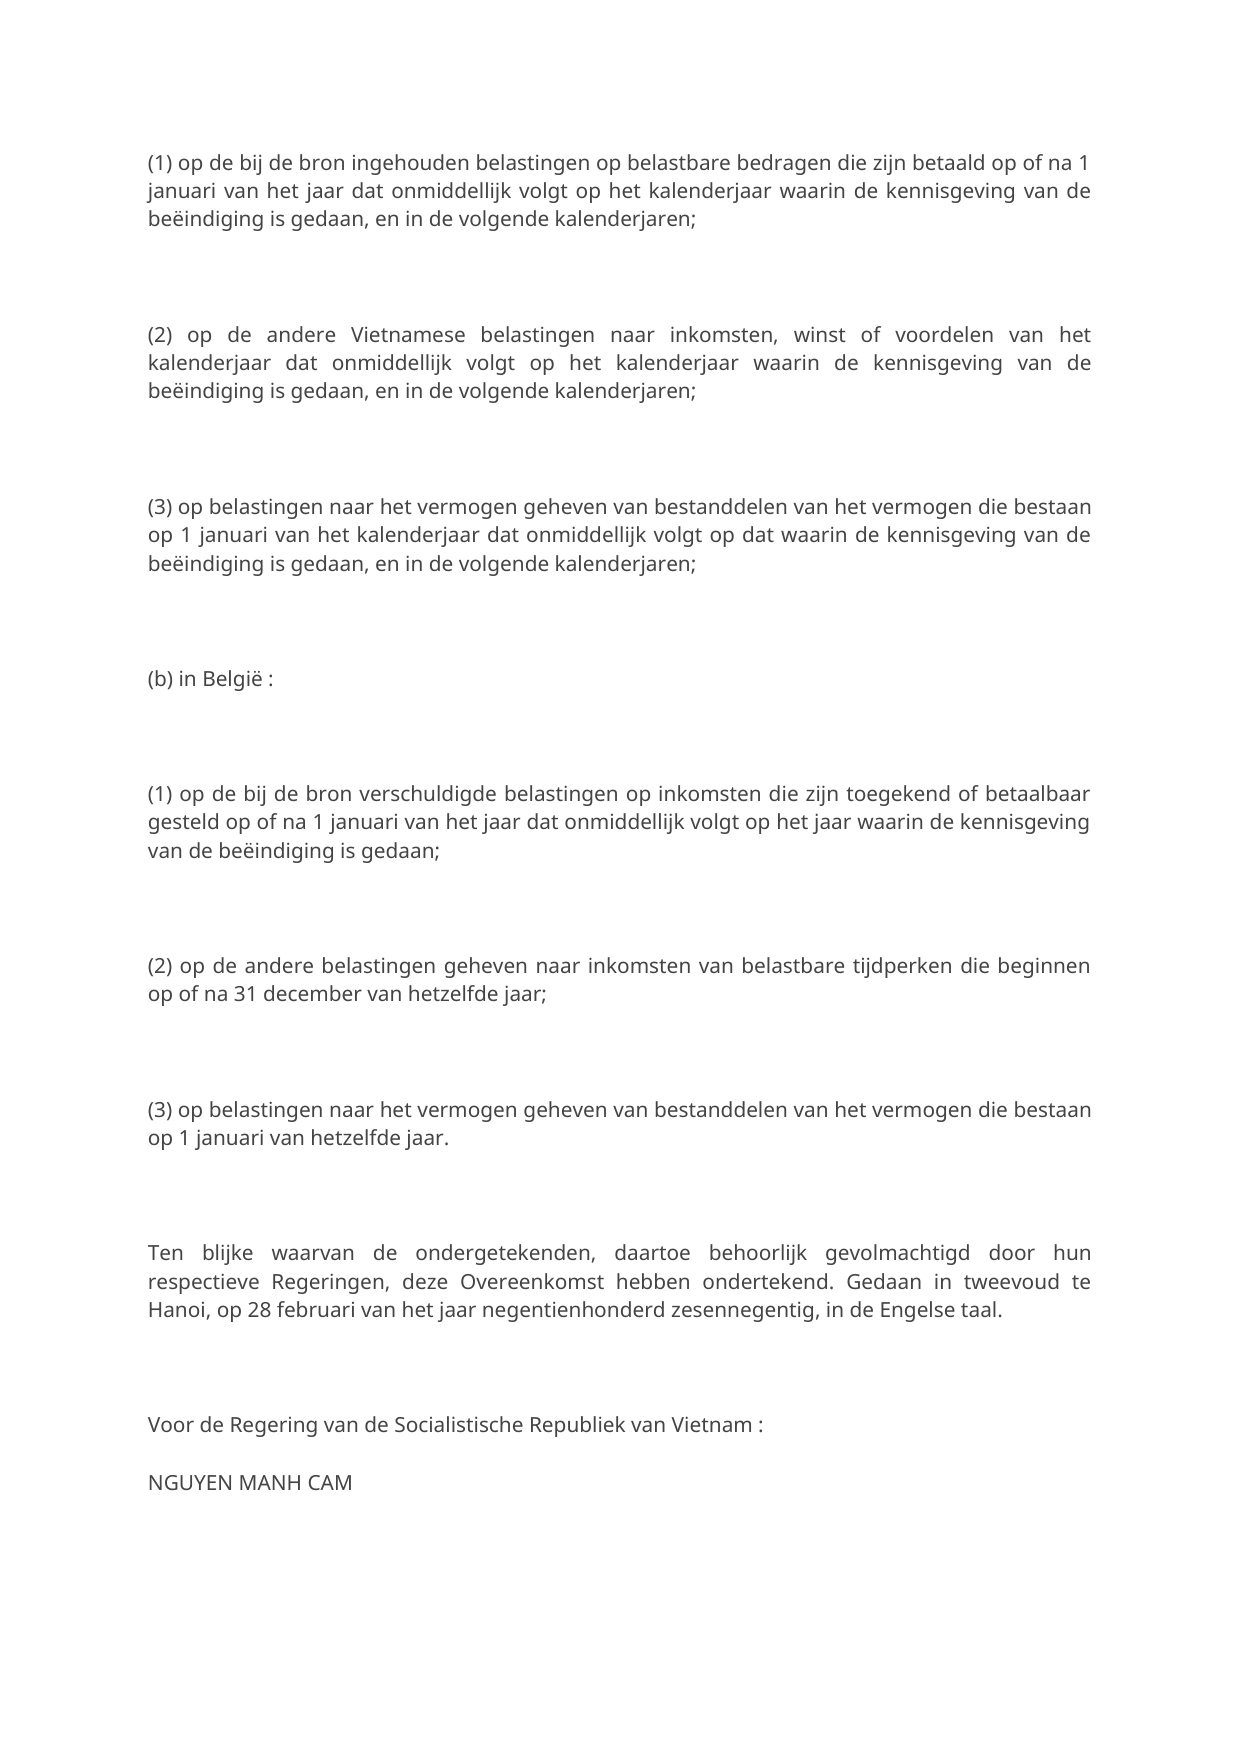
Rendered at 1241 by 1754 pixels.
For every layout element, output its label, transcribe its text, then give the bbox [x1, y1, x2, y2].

text Voor de Regering van de Socialistische Republiek van Vietnam : [148, 1411, 1093, 1439]
text (2) op de andere belastingen geheven naar inkomsten van belastbare tijdperken die beginnen op of na 31 december van hetzelfde jaar; [148, 951, 1093, 1008]
text (3) op belastingen naar het vermogen geheven van bestanddelen van het vermogen die bestaan op 1 januari van hetzelfde jaar. [148, 1095, 1093, 1152]
text NGUYEN MANH CAM [148, 1468, 1093, 1497]
text (b) in België : [148, 664, 1093, 692]
text (1) op de bij de bron verschuldigde belastingen op inkomsten die zijn toegekend of betaalbaar gesteld op of na 1 januari van het jaar dat onmiddellijk volgt op het jaar waarin de kennisgeving van de beëindiging is gedaan; [148, 779, 1093, 864]
text (1) op de bij de bron ingehouden belastingen op belastbare bedragen die zijn betaald op of na 1 januari van het jaar dat onmiddellijk volgt op het kalenderjaar waarin de kennisgeving van de beëindiging is gedaan, en in de volgende kalenderjaren; [148, 148, 1093, 233]
text (2) op de andere Vietnamese belastingen naar inkomsten, winst of voordelen van het kalenderjaar dat onmiddellijk volgt op het kalenderjaar waarin de kennisgeving van de beëindiging is gedaan, en in de volgende kalenderjaren; [148, 320, 1093, 405]
text (3) op belastingen naar het vermogen geheven van bestanddelen van het vermogen die bestaan op 1 januari van het kalenderjaar dat onmiddellijk volgt op dat waarin de kennisgeving van de beëindiging is gedaan, en in de volgende kalenderjaren; [148, 492, 1093, 577]
text Ten blijke waarvan de ondergetekenden, daartoe behoorlijk gevolmachtigd door hun respectieve Regeringen, deze Overeenkomst hebben ondertekend. Gedaan in tweevoud te Hanoi, op 28 februari van het jaar negentienhonderd zesennegentig, in de Engelse taal. [148, 1238, 1093, 1324]
